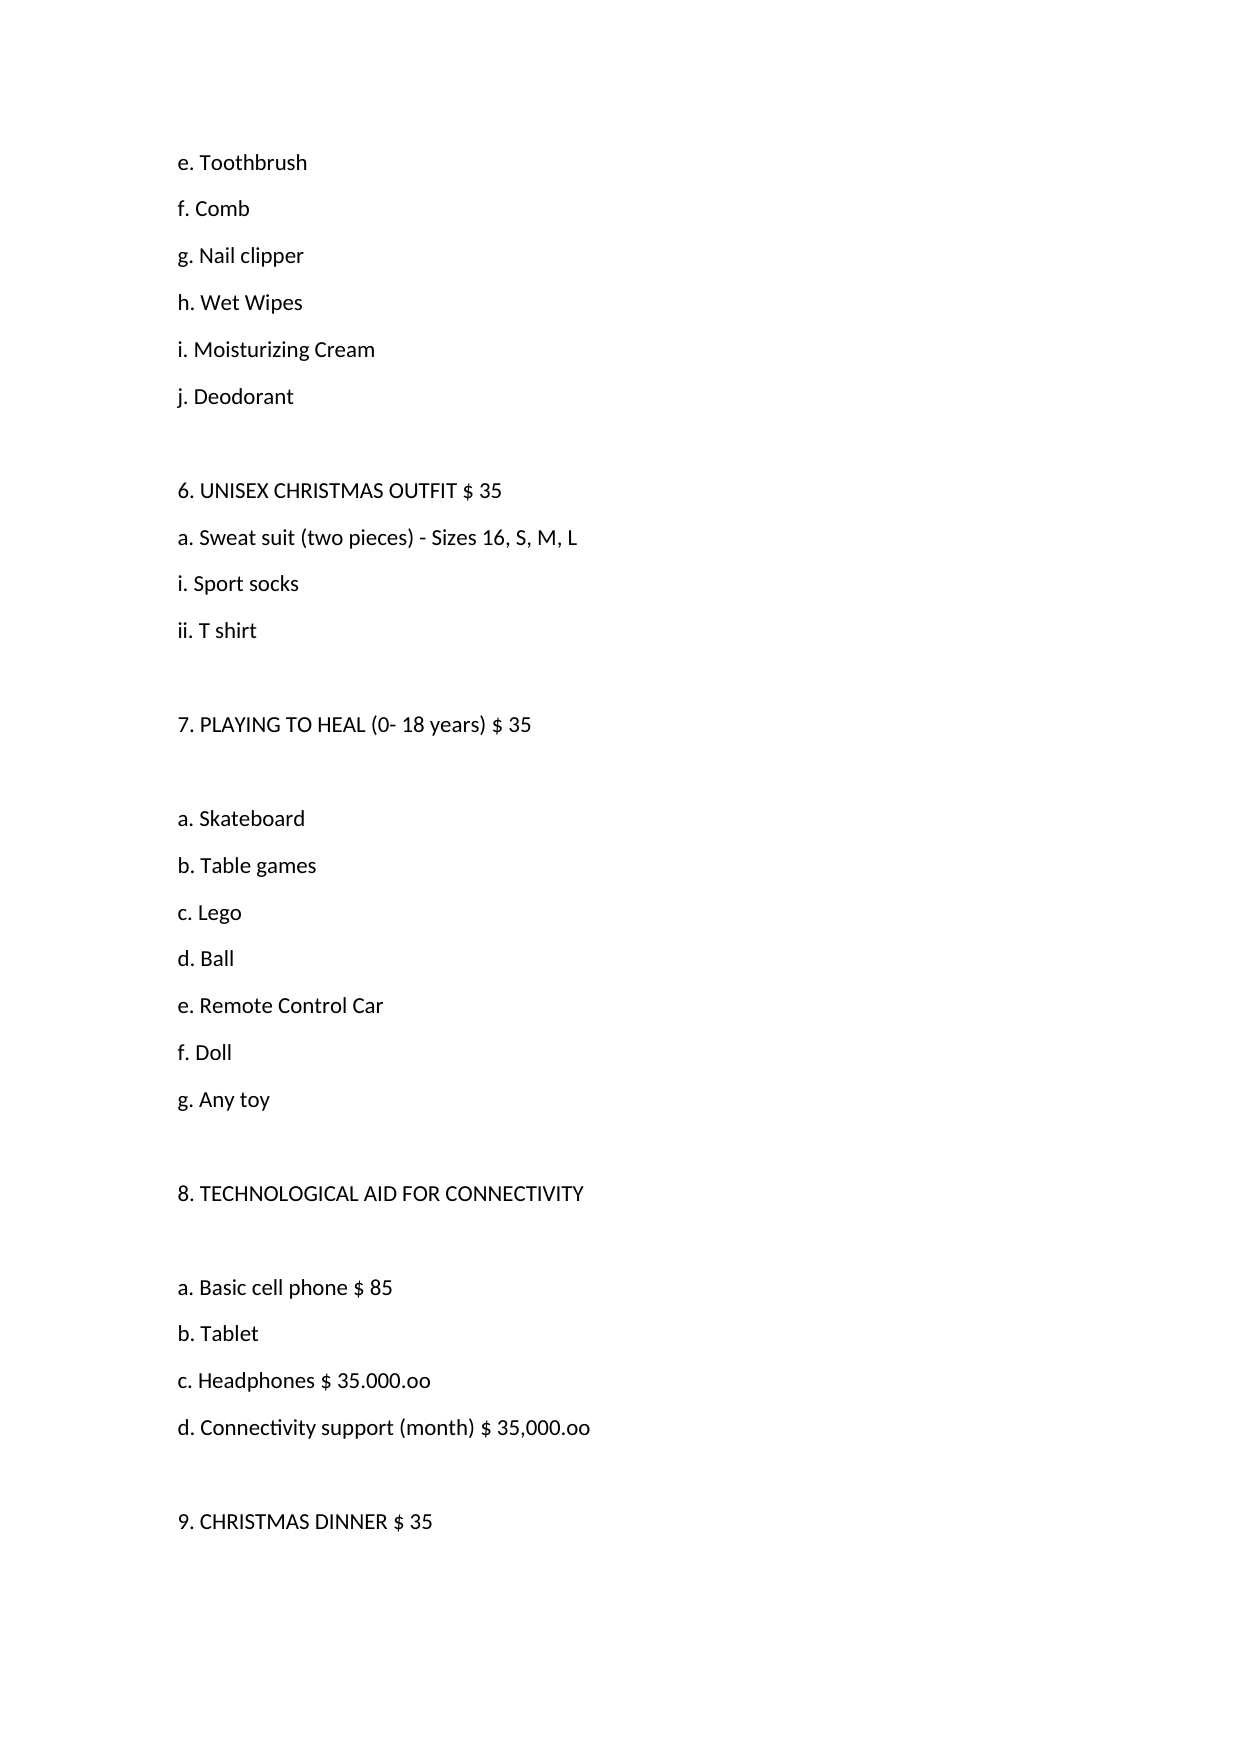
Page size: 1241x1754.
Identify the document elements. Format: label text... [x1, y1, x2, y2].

text c. Lego [177, 898, 1063, 926]
text ii. T shirt [177, 616, 1063, 644]
text b. Tablet [177, 1319, 1063, 1347]
text 8. TECHNOLOGICAL AID FOR CONNECTIVITY [177, 1179, 1063, 1207]
text b. Table games [177, 851, 1063, 879]
text i. Moisturizing Cream [177, 335, 1063, 363]
text 6. UNISEX CHRISTMAS OUTFIT $ 35 [177, 476, 1063, 504]
text f. Doll [177, 1038, 1063, 1066]
text d. Connectivity support (month) $ 35,000.oo [177, 1413, 1063, 1441]
text g. Nail clipper [177, 241, 1063, 269]
text i. Sport socks [177, 569, 1063, 597]
text d. Ball [177, 944, 1063, 972]
text f. Comb [177, 194, 1063, 222]
text 7. PLAYING TO HEAL (0- 18 years) $ 35 [177, 710, 1063, 738]
text h. Wet Wipes [177, 288, 1063, 316]
text a. Sweat suit (two pieces) - Sizes 16, S, M, L [177, 523, 1063, 551]
text 9. CHRISTMAS DINNER $ 35 [177, 1507, 1063, 1535]
text j. Deodorant [177, 382, 1063, 410]
text e. Remote Control Car [177, 991, 1063, 1019]
text a. Basic cell phone $ 85 [177, 1273, 1063, 1301]
text a. Skateboard [177, 804, 1063, 832]
text c. Headphones $ 35.000.oo [177, 1366, 1063, 1394]
text g. Any toy [177, 1085, 1063, 1113]
text e. Toothbrush [177, 148, 1063, 176]
